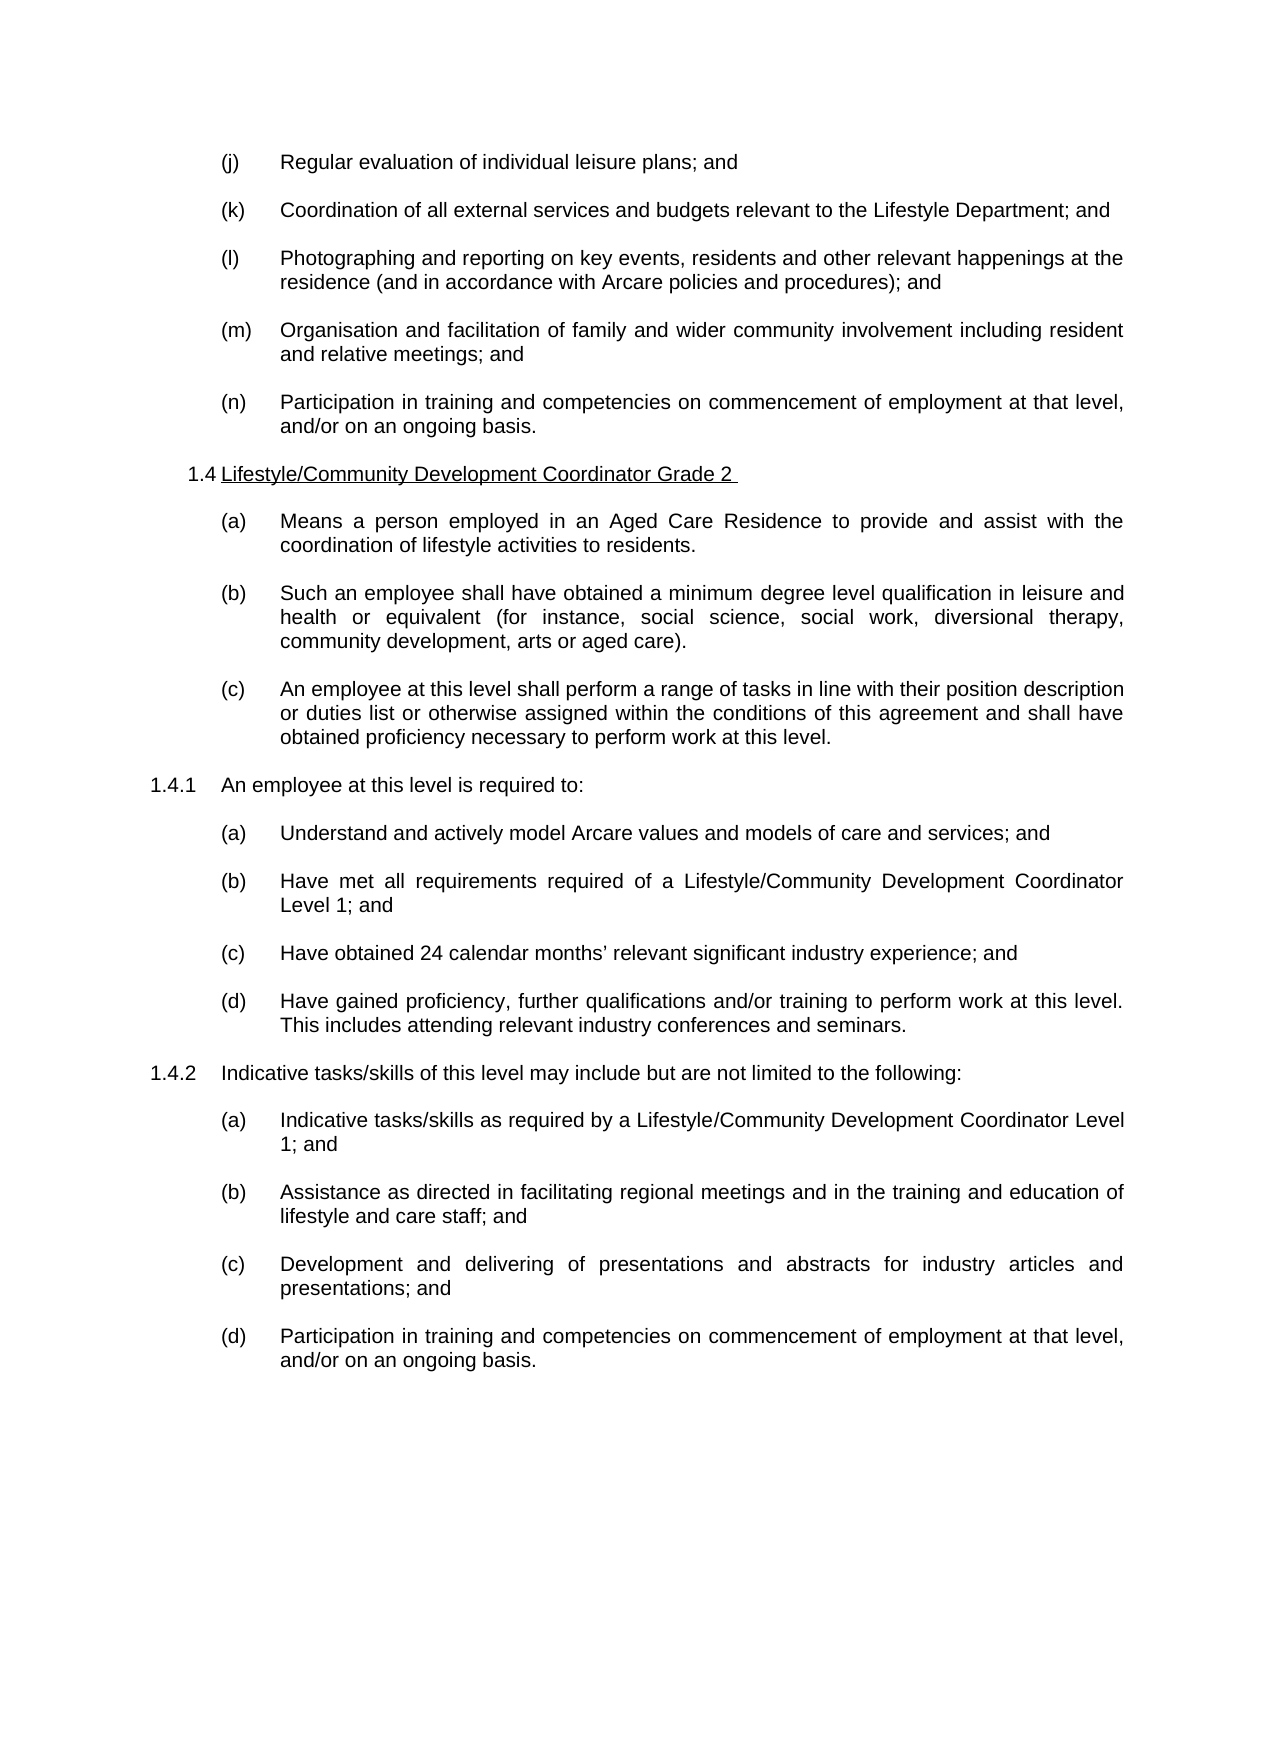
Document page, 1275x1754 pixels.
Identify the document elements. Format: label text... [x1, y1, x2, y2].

list An employee at this level shall perform a range of tasks in line with their position description or duties list or otherwise assigned within the conditions of this agreement and shall have obtained proficiency necessary to perform work at this level. [221, 677, 1125, 749]
list Indicative tasks/skills as required by a Lifestyle/Community Development Coordinator Level 1; and [221, 1108, 1125, 1156]
list Organisation and facilitation of family and wider community involvement including resident and relative meetings; and [221, 318, 1125, 366]
list Assistance as directed in facilitating regional meetings and in the training and education of lifestyle and care staff; and [221, 1180, 1125, 1228]
list An employee at this level is required to: [150, 773, 1125, 797]
list Understand and actively model Arcare values and models of care and services; and [221, 821, 1125, 845]
list Indicative tasks/skills of this level may include but are not limited to the following: [150, 1060, 1125, 1084]
list Photographing and reporting on key events, residents and other relevant happenings at the residence (and in accordance with Arcare policies and procedures); and [221, 246, 1125, 294]
list Regular evaluation of individual leisure plans; and [221, 150, 1125, 174]
list Coordination of all external services and budgets relevant to the Lifestyle Department; and [221, 198, 1125, 222]
list Have gained proficiency, further qualifications and/or training to perform work at this level. This includes attending relevant industry conferences and seminars. [221, 988, 1125, 1036]
list Participation in training and competencies on commencement of employment at that level, and/or on an ongoing basis. [221, 389, 1125, 437]
list Lifestyle/Community Development Coordinator Grade 2 [187, 461, 1125, 485]
list Have obtained 24 calendar months’ relevant significant industry experience; and [221, 941, 1125, 964]
list Have met all requirements required of a Lifestyle/Community Development Coordinator Level 1; and [221, 869, 1125, 917]
list Participation in training and competencies on commencement of employment at that level, and/or on an ongoing basis. [221, 1324, 1125, 1372]
list Such an employee shall have obtained a minimum degree level qualification in leisure and health or equivalent (for instance, social science, social work, diversional therapy, community development, arts or aged care). [221, 581, 1125, 653]
list Means a person employed in an Aged Care Residence to provide and assist with the coordination of lifestyle activities to residents. [221, 509, 1125, 557]
list Development and delivering of presentations and abstracts for industry articles and presentations; and [221, 1252, 1125, 1300]
